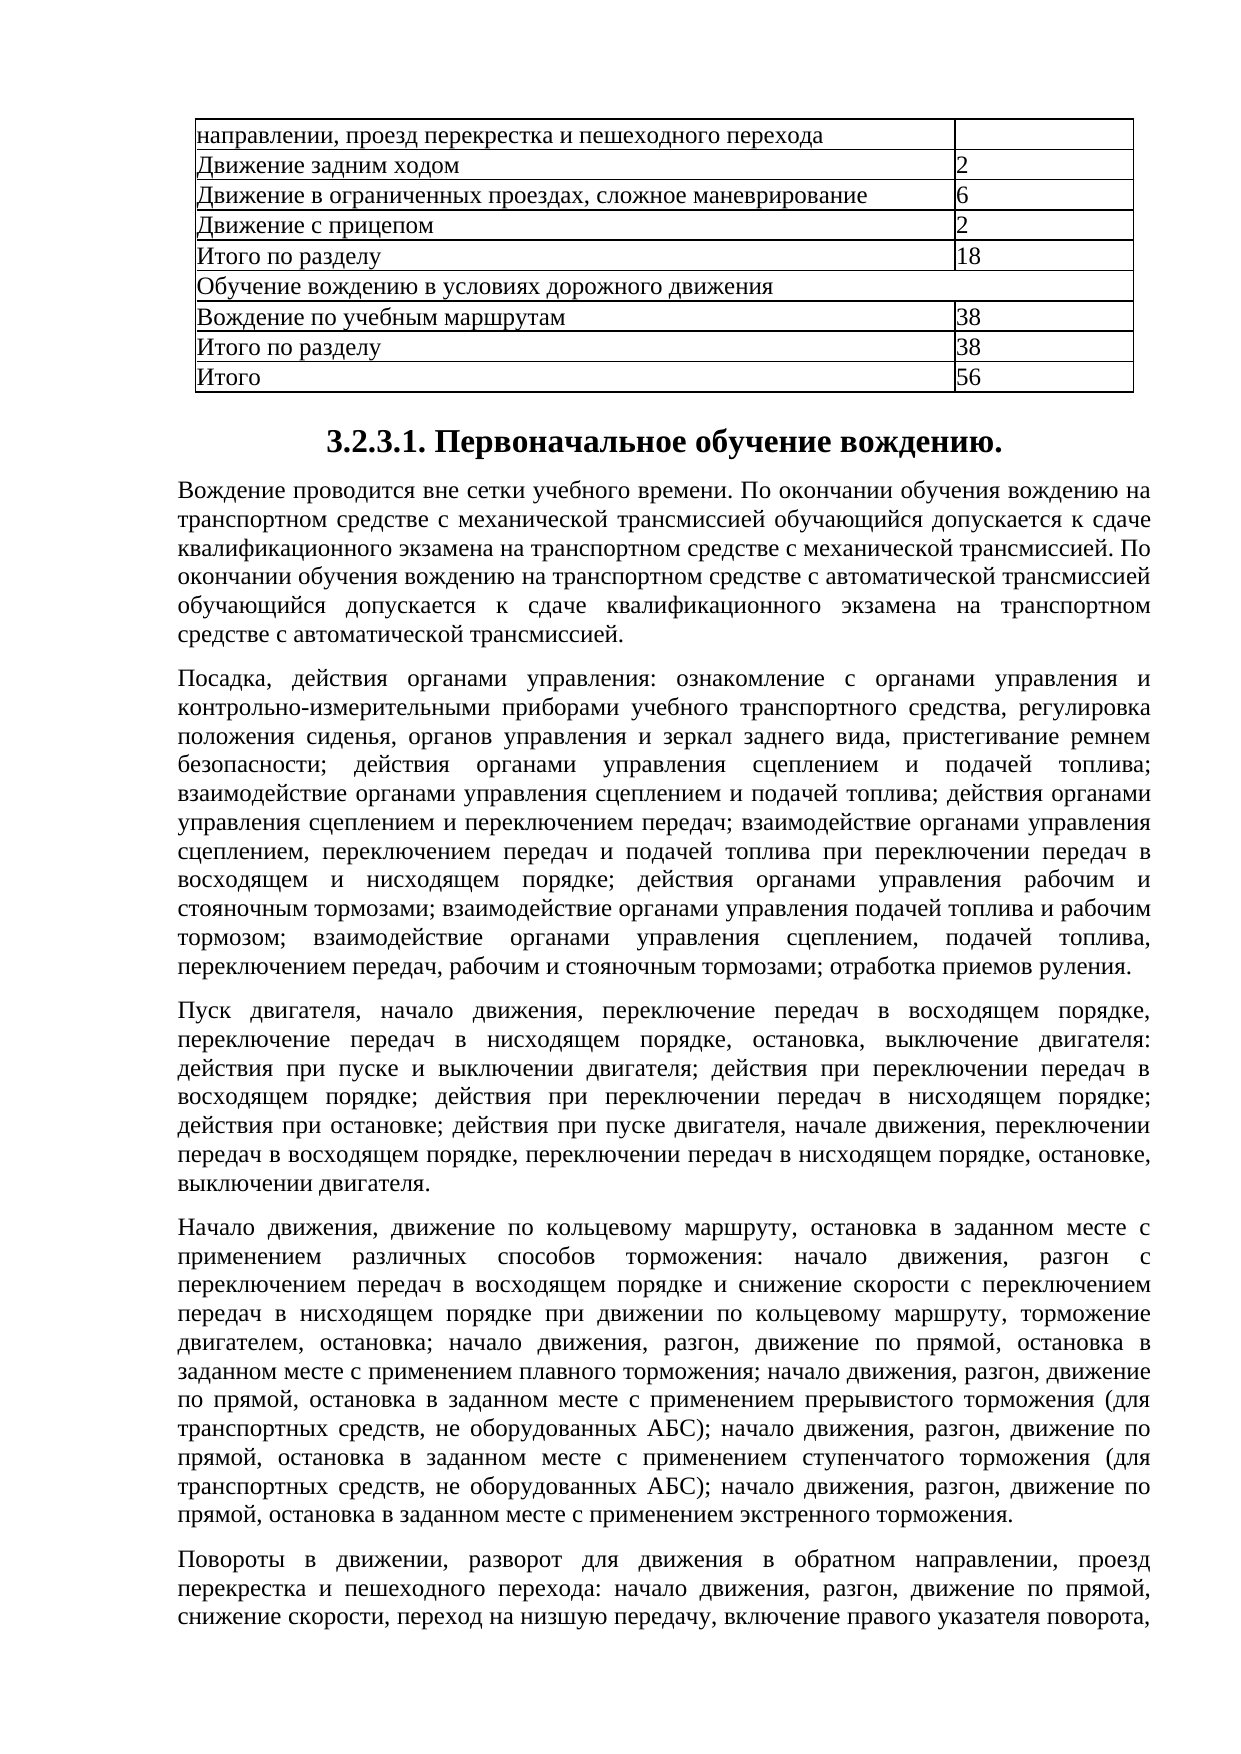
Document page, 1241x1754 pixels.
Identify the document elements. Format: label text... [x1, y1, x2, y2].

text Посадка, действия органами управления: ознакомление с органами управления и контрольно-измерительными приборами учебного транспортного средства, регулировка положения сиденья, органов управления и зеркал заднего вида, пристегивание ремнем безопасности; действия органами управления сцеплением и подачей топлива; взаимодействие органами управления сцеплением и подачей топлива; действия органами управления сцеплением и переключением передач; взаимодействие органами управления сцеплением, переключением передач и подачей топлива при переключении передач в восходящем и нисходящем порядке; действия органами управления рабочим и стояночным тормозами; взаимодействие органами управления подачей топлива и рабочим тормозом; взаимодействие органами управления сцеплением, подачей топлива, переключением передач, рабочим и стояночным тормозами; отработка приемов руления. [177, 663, 1152, 979]
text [177, 1544, 1152, 1630]
table_cell 6 [956, 180, 1133, 209]
table_cell Движение задним ходом [196, 150, 954, 179]
table_cell 2 [956, 120, 1133, 148]
table_cell 2 [956, 211, 1133, 239]
table_cell 56 [956, 362, 1133, 391]
table_cell 2 [956, 150, 1133, 179]
table_cell Обучение вождению в условиях дорожного движения [196, 271, 1133, 300]
text Пуск двигателя, начало движения, переключение передач в восходящем порядке, переключение передач в нисходящем порядке, остановка, выключение двигателя: действия при пуске и выключении двигателя; действия при переключении передач в восходящем порядке; действия при переключении передач в нисходящем порядке; действия при остановке; действия при пуске двигателя, начале движения, переключении передач в восходящем порядке, переключении передач в нисходящем порядке, остановке, выключении двигателя. [177, 995, 1152, 1196]
table_cell Итого по разделу [196, 331, 954, 361]
table_cell Движение в ограниченных проездах, сложное маневрирование [196, 180, 954, 209]
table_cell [196, 120, 954, 148]
text Вождение проводится вне сетки учебного времени. По окончании обучения вождению на транспортном средстве с механической трансмиссией обучающийся допускается к сдаче квалификационного экзамена на транспортном средстве с механической трансмиссией. По окончании обучения вождению на транспортном средстве с автоматической трансмиссией обучающийся допускается к сдаче квалификационного экзамена на транспортном средстве с автоматической трансмиссией. [177, 475, 1152, 648]
table_cell 18 [956, 241, 1133, 270]
table_cell Итого [196, 362, 954, 391]
table_cell Вождение по учебным маршрутам [196, 301, 954, 330]
text 3.2.3.1. Первоначальное обучение вождению. [177, 421, 1152, 459]
table_cell Итого по разделу [196, 240, 954, 270]
table_cell Движение с прицепом [196, 210, 954, 239]
table_cell 38 [956, 332, 1133, 361]
text Начало движения, движение по кольцевому маршруту, остановка в заданном месте с применением различных способов торможения: начало движения, разгон с переключением передач в восходящем порядке и снижение скорости с переключением передач в нисходящем порядке при движении по кольцевому маршруту, торможение двигателем, остановка; начало движения, разгон, движение по прямой, остановка в заданном месте с применением плавного торможения; начало движения, разгон, движение по прямой, остановка в заданном месте с применением прерывистого торможения (для транспортных средств, не оборудованных АБС); начало движения, разгон, движение по прямой, остановка в заданном месте с применением ступенчатого торможения (для транспортных средств, не оборудованных АБС); начало движения, разгон, движение по прямой, остановка в заданном месте с применением экстренного торможения. [177, 1212, 1152, 1528]
table_cell 38 [956, 302, 1133, 330]
